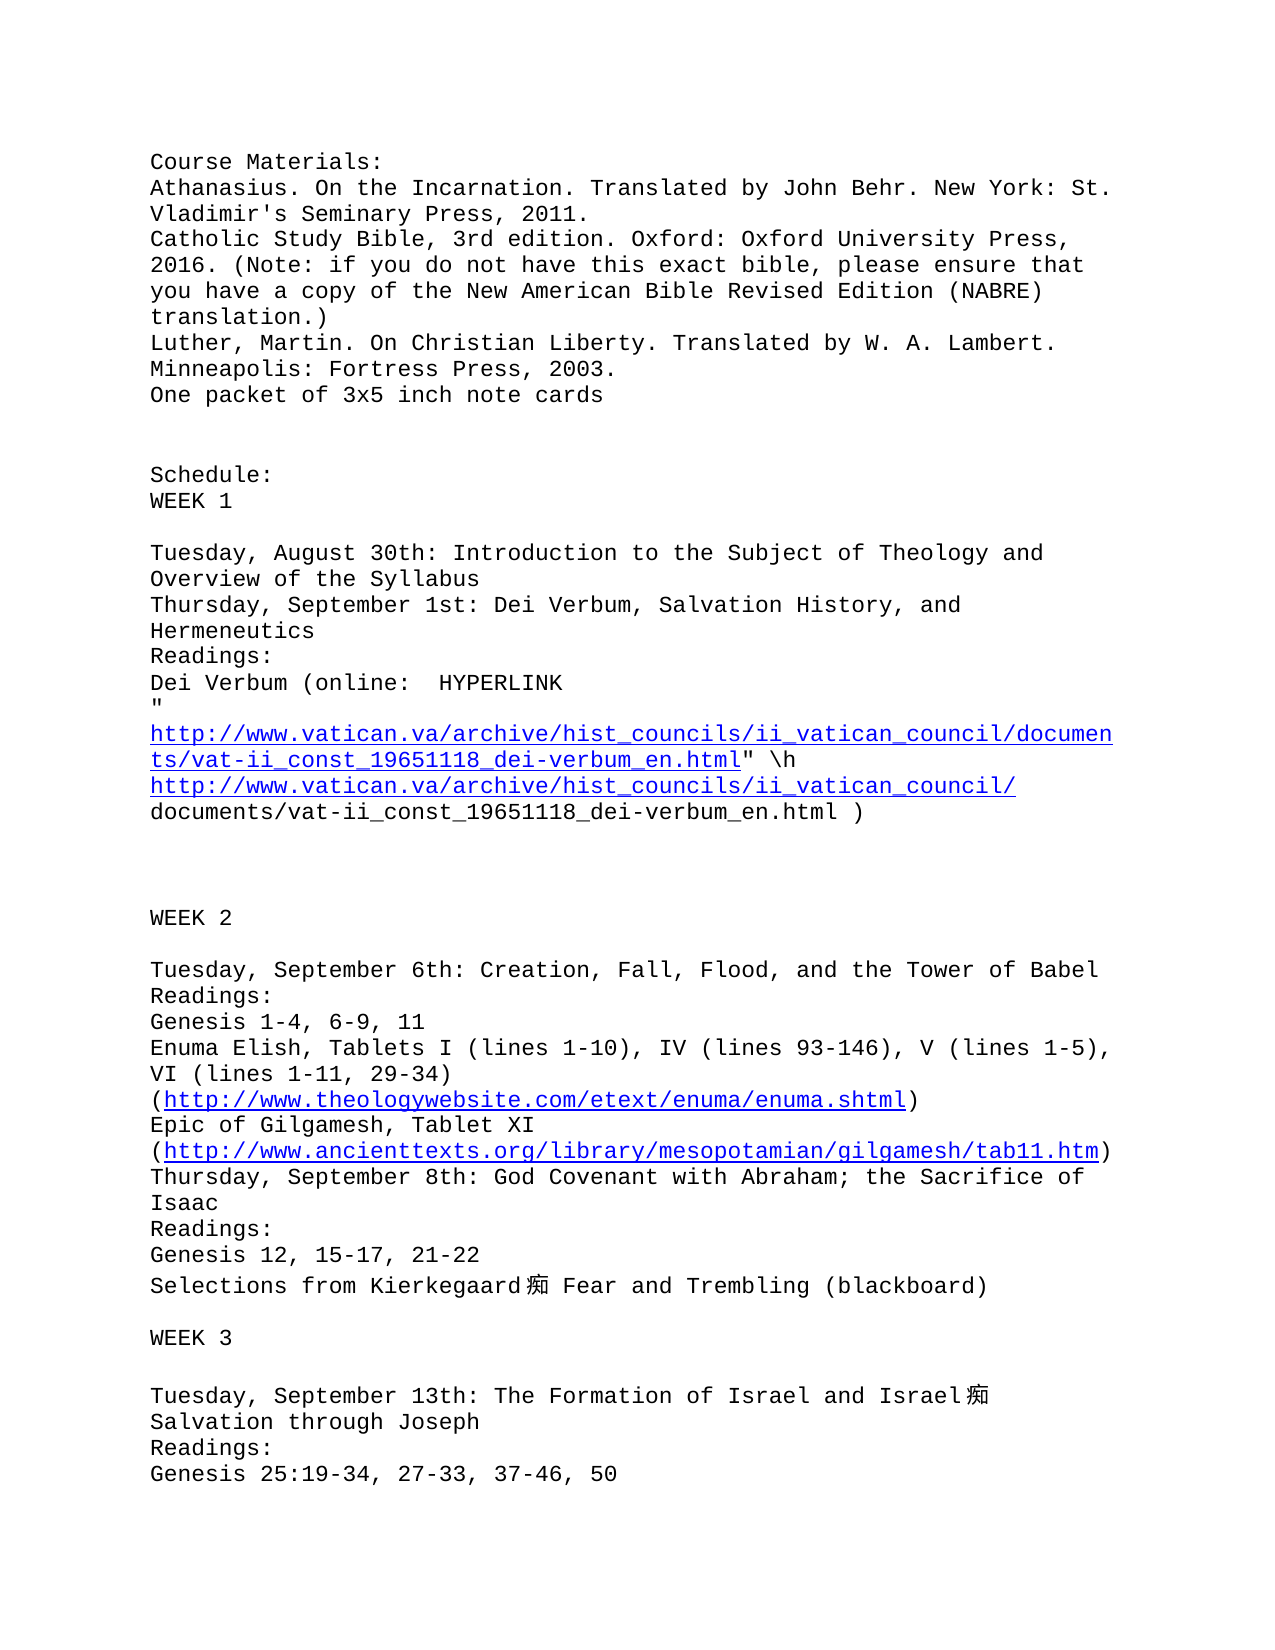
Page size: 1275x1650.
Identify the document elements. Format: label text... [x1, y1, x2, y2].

text Genesis 25:19-34, 27-33, 37-46, 50 [150, 1462, 1125, 1488]
text Tuesday, September 6th: Creation, Fall, Flood, and the Tower of Babel [150, 958, 1125, 984]
text Epic of Gilgamesh, Tablet XI (http://www.ancienttexts.org/library/mesopotamian/gilgamesh/tab11.htm) [150, 1114, 1125, 1166]
text One packet of 3x5 inch note cards [150, 383, 1125, 409]
text WEEK 2 [150, 906, 1125, 932]
text Genesis 12, 15-17, 21-22 [150, 1243, 1125, 1269]
text Genesis 1-4, 6-9, 11 [150, 1010, 1125, 1036]
text Schedule: [150, 463, 1125, 489]
text Readings: [150, 1218, 1125, 1243]
text Dei Verbum (online: HYPERLINK "http://www.vatican.va/archive/hist_councils/ii_vatican_council/documents/vat-ii_const_19651118_dei-verbum_en.html" \h http://www.vatican.va/archive/hist_councils/ii_vatican_council/ documents/vat-ii_const_19651118_dei-verbum_en.html ) [150, 671, 1125, 826]
text Thursday, September 1st: Dei Verbum, Salvation History, and Hermeneutics [150, 593, 1125, 645]
text Thursday, September 8th: God Covenant with Abraham; the Sacrifice of Isaac [150, 1166, 1125, 1218]
text Readings: [150, 1436, 1125, 1462]
text Tuesday, August 30th: Introduction to the Subject of Theology and Overview of the Syllabus [150, 541, 1125, 593]
text Enuma Elish, Tablets I (lines 1-10), IV (lines 93-146), V (lines 1-5), VI (lines 1-11, 29-34) (http://www.theologywebsite.com/etext/enuma/enuma.shtml) [150, 1036, 1125, 1114]
text Readings: [150, 645, 1125, 671]
text Course Materials: [150, 150, 1125, 176]
text WEEK 1 [150, 489, 1125, 515]
text Luther, Martin. On Christian Liberty. Translated by W. A. Lambert. Minneapolis: Fortress Press, 2003. [150, 332, 1125, 383]
text Tuesday, September 13th: The Formation of Israel and Israel痴 Salvation through Joseph [150, 1379, 1125, 1436]
text WEEK 3 [150, 1327, 1125, 1353]
text Athanasius. On the Incarnation. Translated by John Behr. New York: St. Vladimir's Seminary Press, 2011. [150, 176, 1125, 228]
text Selections from Kierkegaard痴 Fear and Trembling (blackboard) [150, 1269, 1125, 1301]
text Readings: [150, 984, 1125, 1010]
text Catholic Study Bible, 3rd edition. Oxford: Oxford University Press, 2016. (Note: if you do not have this exact bible, please ensure that you have a copy of the New American Bible Revised Edition (NABRE) translation.) [150, 228, 1125, 332]
